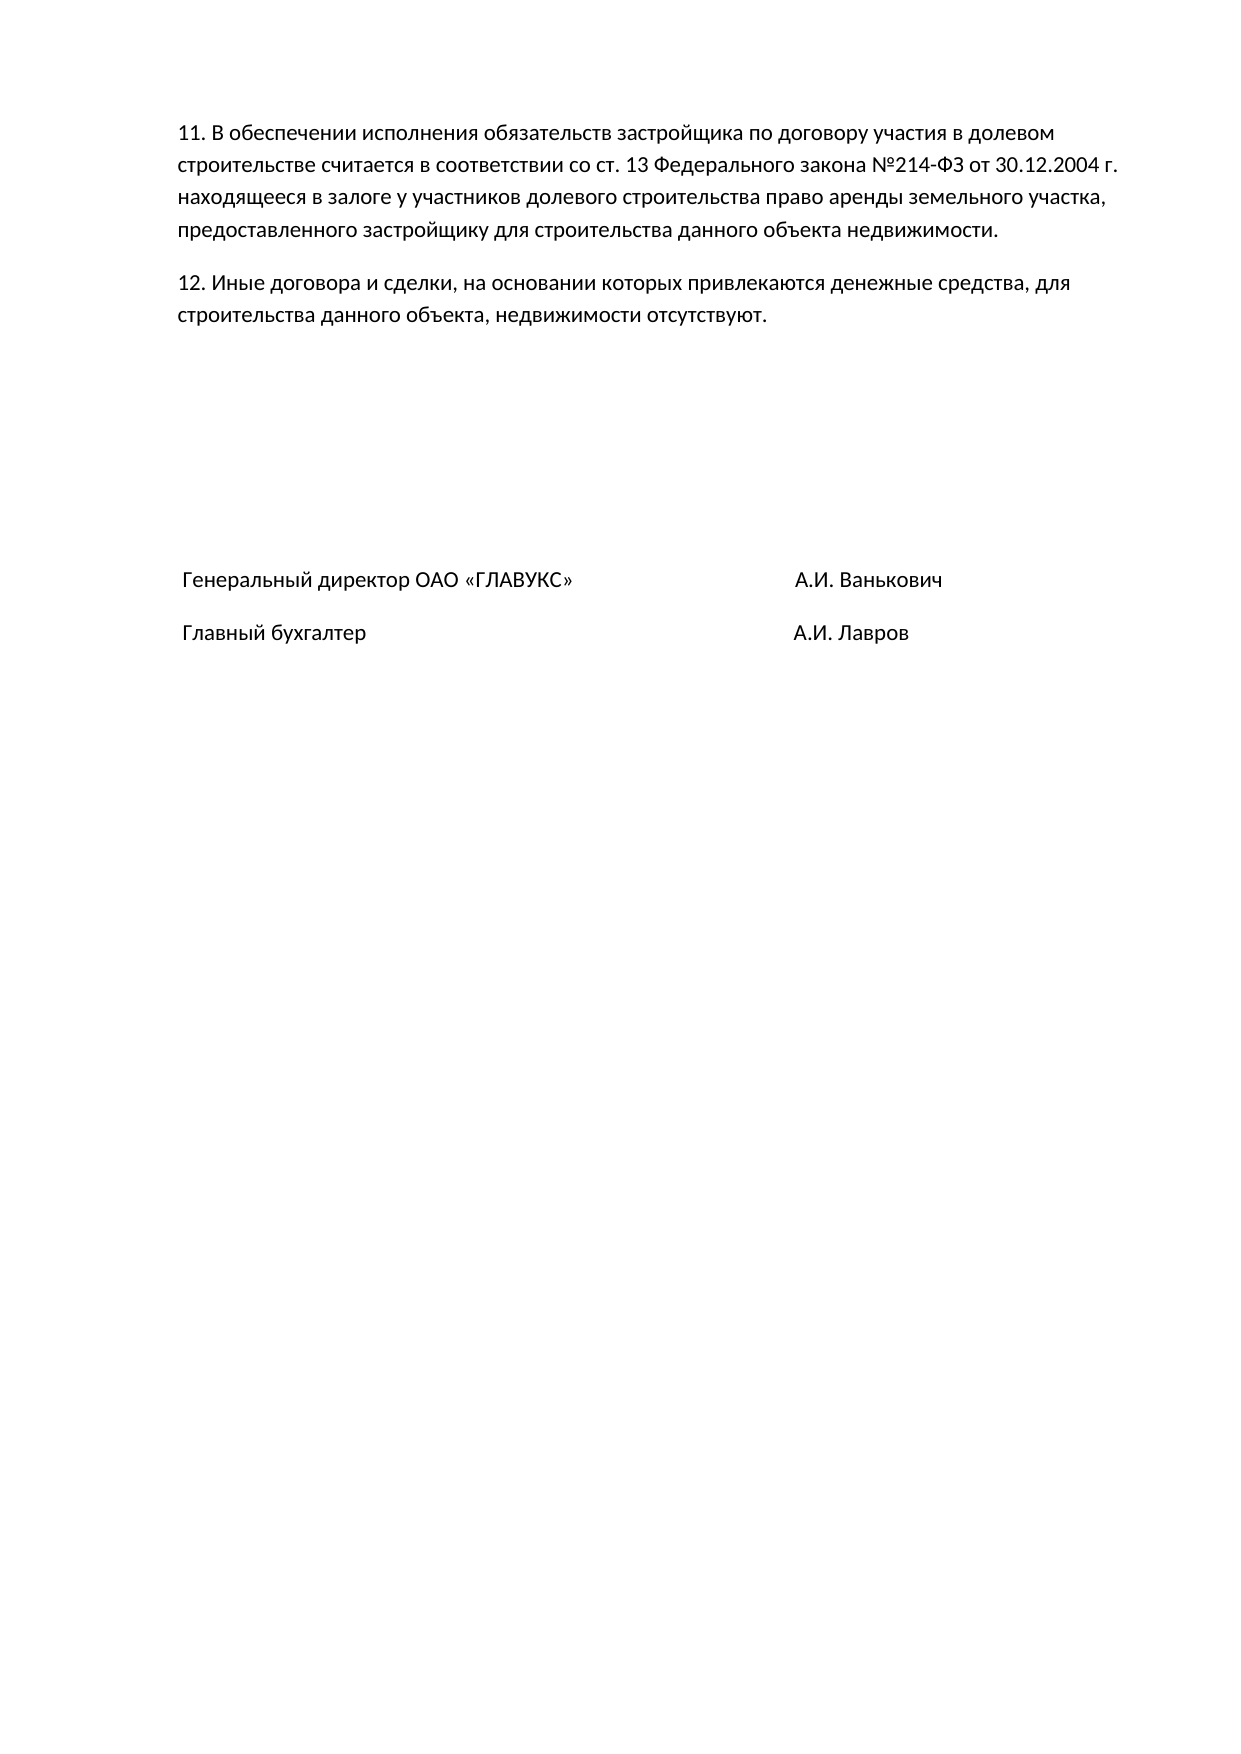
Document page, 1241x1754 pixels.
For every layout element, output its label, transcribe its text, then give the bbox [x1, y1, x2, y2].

text 11. В обеспечении исполнения обязательств застройщика по договору участия в долевом строительстве считается в соответствии со ст. 13 Федерального закона №214-ФЗ от 30.12.2004 г. находящееся в залоге у участников долевого строительства право аренды земельного участка, предоставленного застройщику для строительства данного объекта недвижимости. [177, 118, 1152, 243]
text Главный бухгалтер А.И. Лавров [177, 618, 1152, 646]
text Генеральный директор ОАО «ГЛАВУКС» А.И. Ванькович [177, 565, 1152, 593]
text 12. Иные договора и сделки, на основании которых привлекаются денежные средства, для строительства данного объекта, недвижимости отсутствуют. [177, 268, 1152, 328]
